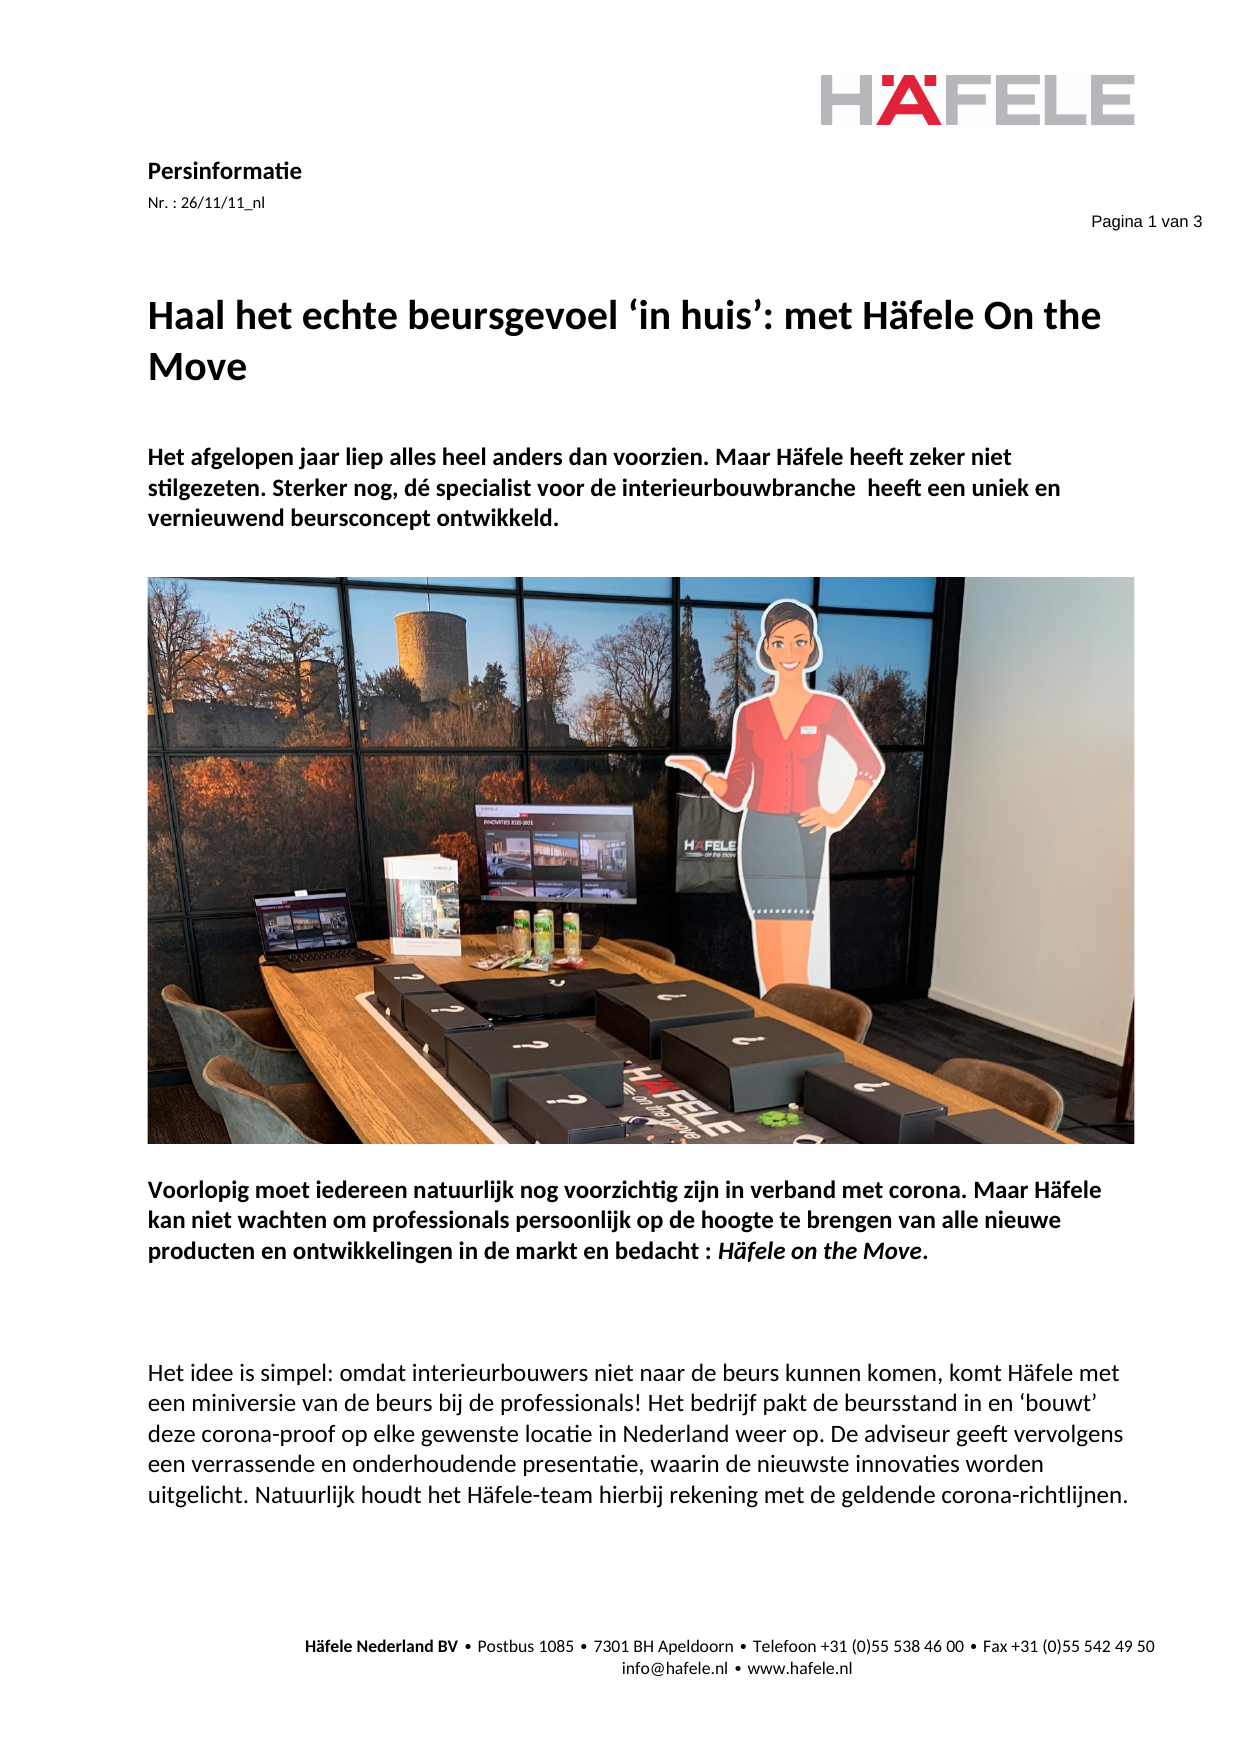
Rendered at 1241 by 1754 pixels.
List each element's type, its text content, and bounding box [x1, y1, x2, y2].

text Voorlopig moet iedereen natuurlijk nog voorzichtig zijn in verband met corona. Maar Häfele kan niet wachten om professionals persoonlijk op de hoogte te brengen van alle nieuwe producten en ontwikkelingen in de markt en bedacht : Häfele on the Move. [148, 1174, 1134, 1265]
picture [147, 577, 1135, 1144]
picture [821, 75, 1135, 125]
text Haal het echte beursgevoel ‘in huis’: met Häfele On the Move [148, 289, 1134, 391]
text Het afgelopen jaar liep alles heel anders dan voorzien. Maar Häfele heeft zeker niet stilgezeten. Sterker nog, dé specialist voor de interieurbouwbranche heeft een uniek en vernieuwend beursconcept ontwikkeld. [148, 441, 1134, 533]
text Het idee is simpel: omdat interieurbouwers niet naar de beurs kunnen komen, komt Häfele met een miniversie van de beurs bij de professionals! Het bedrijf pakt de beursstand in en ‘bouwt’ deze corona-proof op elke gewenste locatie in Nederland weer op. De adviseur geeft vervolgens een verrassende en onderhoudende presentatie, waarin de nieuwste innovaties worden uitgelicht. Natuurlijk houdt het Häfele-team hierbij rekening met de geldende corona-richtlijnen. [148, 1357, 1134, 1509]
